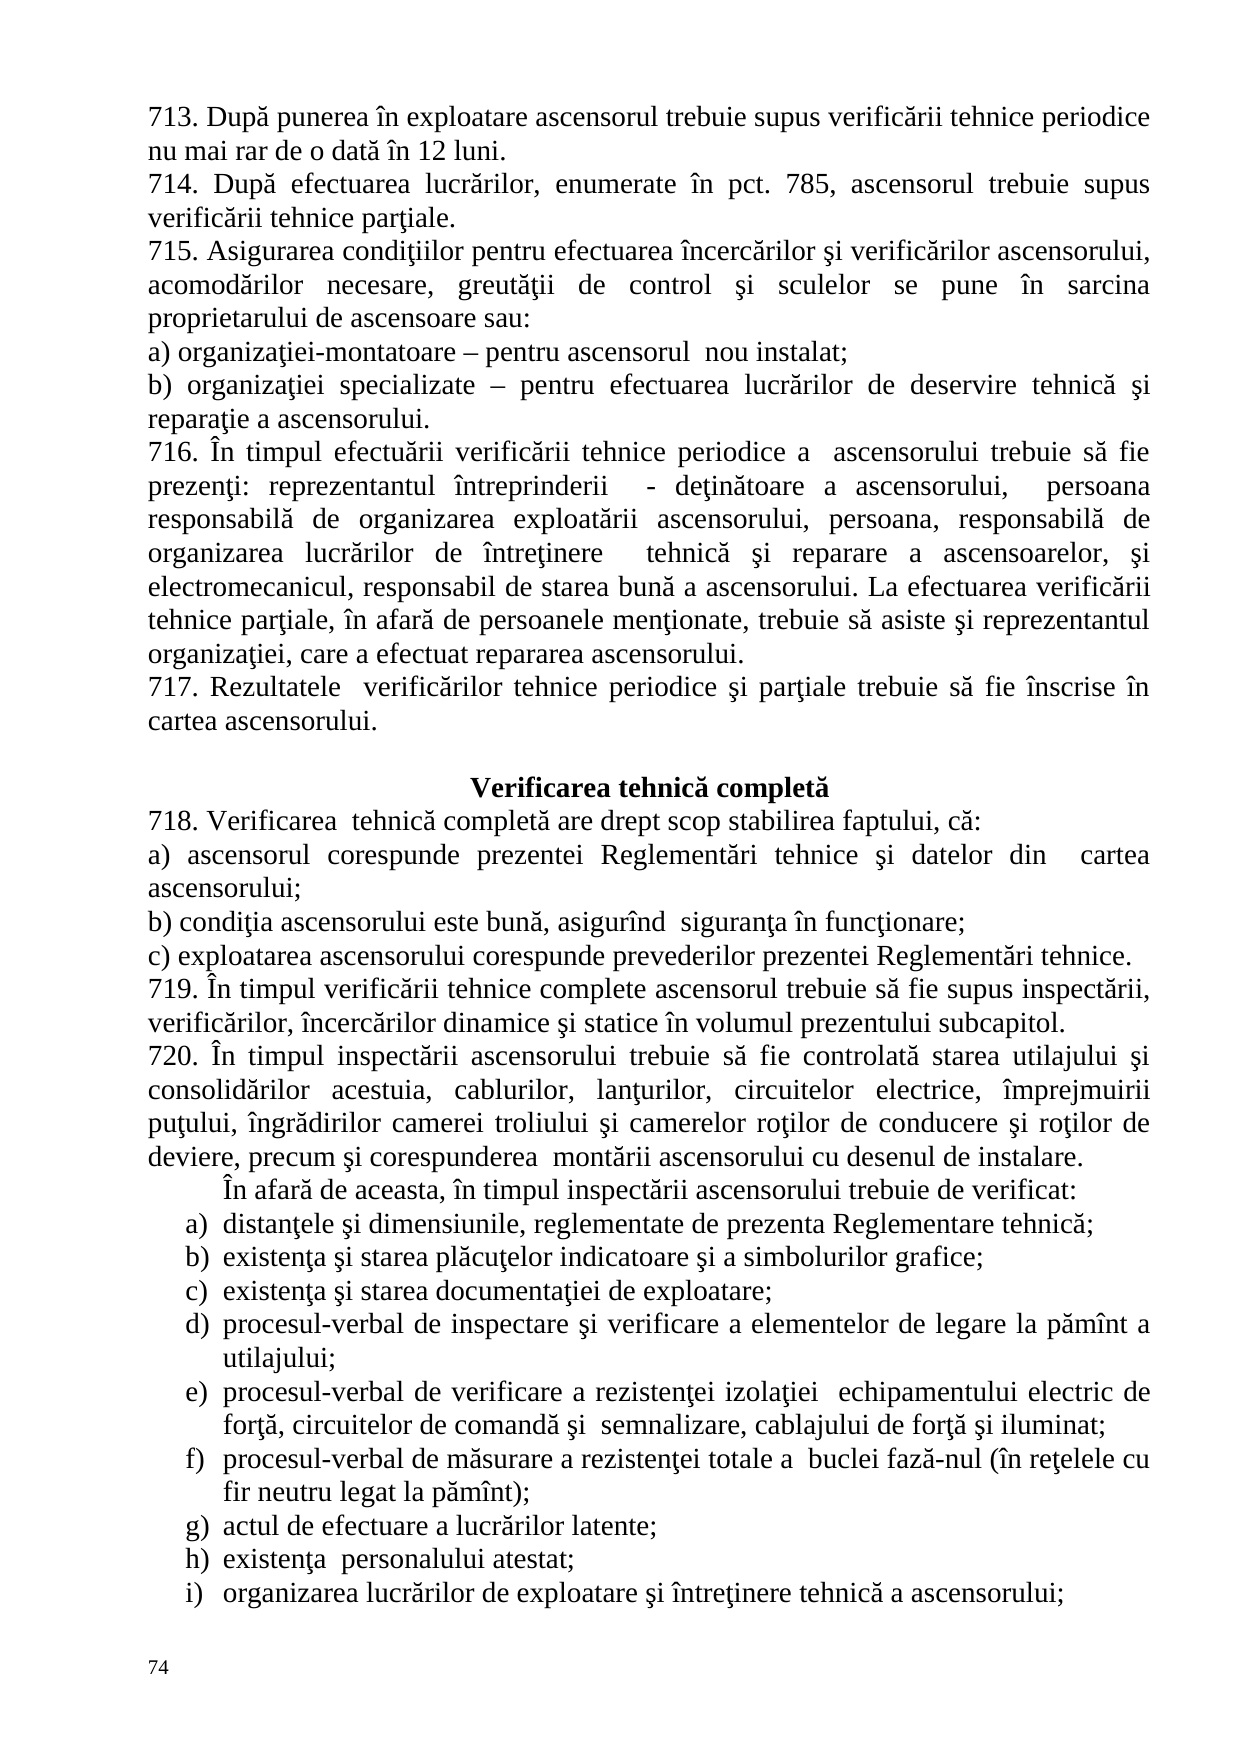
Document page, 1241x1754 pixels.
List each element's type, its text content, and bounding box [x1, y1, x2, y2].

text c) exploatarea ascensorului corespunde prevederilor prezentei Reglementări tehnice. [148, 938, 1152, 971]
list distanţele şi dimensiunile, reglementate de prezenta Reglementare tehnică; [185, 1206, 1152, 1239]
list procesul-verbal de măsurare a rezistenţei totale a buclei fază-nul (în reţelele cu fir neutru legat la pămînt); [185, 1441, 1152, 1508]
text 719. În timpul verificării tehnice complete ascensorul trebuie să fie supus inspectării, verificărilor, încercărilor dinamice şi statice în volumul prezentului subcapitol. [148, 971, 1152, 1038]
list existenţa şi starea documentaţiei de exploatare; [185, 1273, 1152, 1307]
list existenţa şi starea plăcuţelor indicatoare şi a simbolurilor grafice; [185, 1239, 1152, 1273]
text a) organizaţiei-montatoare – pentru ascensorul nou instalat; [148, 334, 1152, 367]
text 717. Rezultatele verificărilor tehnice periodice şi parţiale trebuie să fie înscrise în cartea ascensorului. [148, 669, 1152, 736]
text b) organizaţiei specializate – pentru efectuarea lucrărilor de deservire tehnică şi reparaţie a ascensorului. [148, 367, 1152, 434]
text 720. În timpul inspectării ascensorului trebuie să fie controlată starea utilajului şi consolidărilor acestuia, cablurilor, lanţurilor, circuitelor electrice, împrejmuirii puţului, îngrădirilor camerei troliului şi camerelor roţilor de conducere şi roţilor de deviere, precum şi corespunderea montării ascensorului cu desenul de instalare. [148, 1038, 1152, 1172]
list organizarea lucrărilor de exploatare şi întreţinere tehnică a ascensorului; [185, 1575, 1152, 1608]
text Verificarea tehnică completă [148, 770, 1152, 803]
list procesul-verbal de verificare a rezistenţei izolaţiei echipamentului electric de forţă, circuitelor de comandă şi semnalizare, cablajului de forţă şi iluminat; [185, 1374, 1152, 1441]
text b) condiţia ascensorului este bună, asigurînd siguranţa în funcţionare; [148, 904, 1152, 938]
text 715. Asigurarea condiţiilor pentru efectuarea încercărilor şi verificărilor ascensorului, acomodărilor necesare, greutăţii de control şi sculelor se pune în sarcina proprietarului de ascensoare sau: [148, 233, 1152, 334]
text În afară de aceasta, în timpul inspectării ascensorului trebuie de verificat: [148, 1172, 1152, 1206]
text a) ascensorul corespunde prezentei Reglementări tehnice şi datelor din cartea ascensorului; [148, 837, 1152, 904]
text 718. Verificarea tehnică completă are drept scop stabilirea faptului, că: [148, 803, 1152, 837]
text 714. După efectuarea lucrărilor, enumerate în pct. 785, ascensorul trebuie supus verificării tehnice parţiale. [148, 166, 1152, 233]
list existenţa personalului atestat; [185, 1541, 1152, 1575]
list procesul-verbal de inspectare şi verificare a elementelor de legare la pămînt a utilajului; [185, 1307, 1152, 1374]
text 713. După punerea în exploatare ascensorul trebuie supus verificării tehnice periodice nu mai rar de o dată în 12 luni. [148, 99, 1152, 166]
list actul de efectuare a lucrărilor latente; [185, 1508, 1152, 1541]
text 716. În timpul efectuării verificării tehnice periodice a ascensorului trebuie să fie prezenţi: reprezentantul întreprinderii - deţinătoare a ascensorului, persoana responsabilă de organizarea exploatării ascensorului, persoana, responsabilă de organizarea lucrărilor de întreţinere tehnică şi reparare a ascensoarelor, şi electromecanicul, responsabil de starea bună a ascensorului. La efectuarea verificării tehnice parţiale, în afară de persoanele menţionate, trebuie să asiste şi reprezentantul organizaţiei, care a efectuat repararea ascensorului. [148, 434, 1152, 669]
